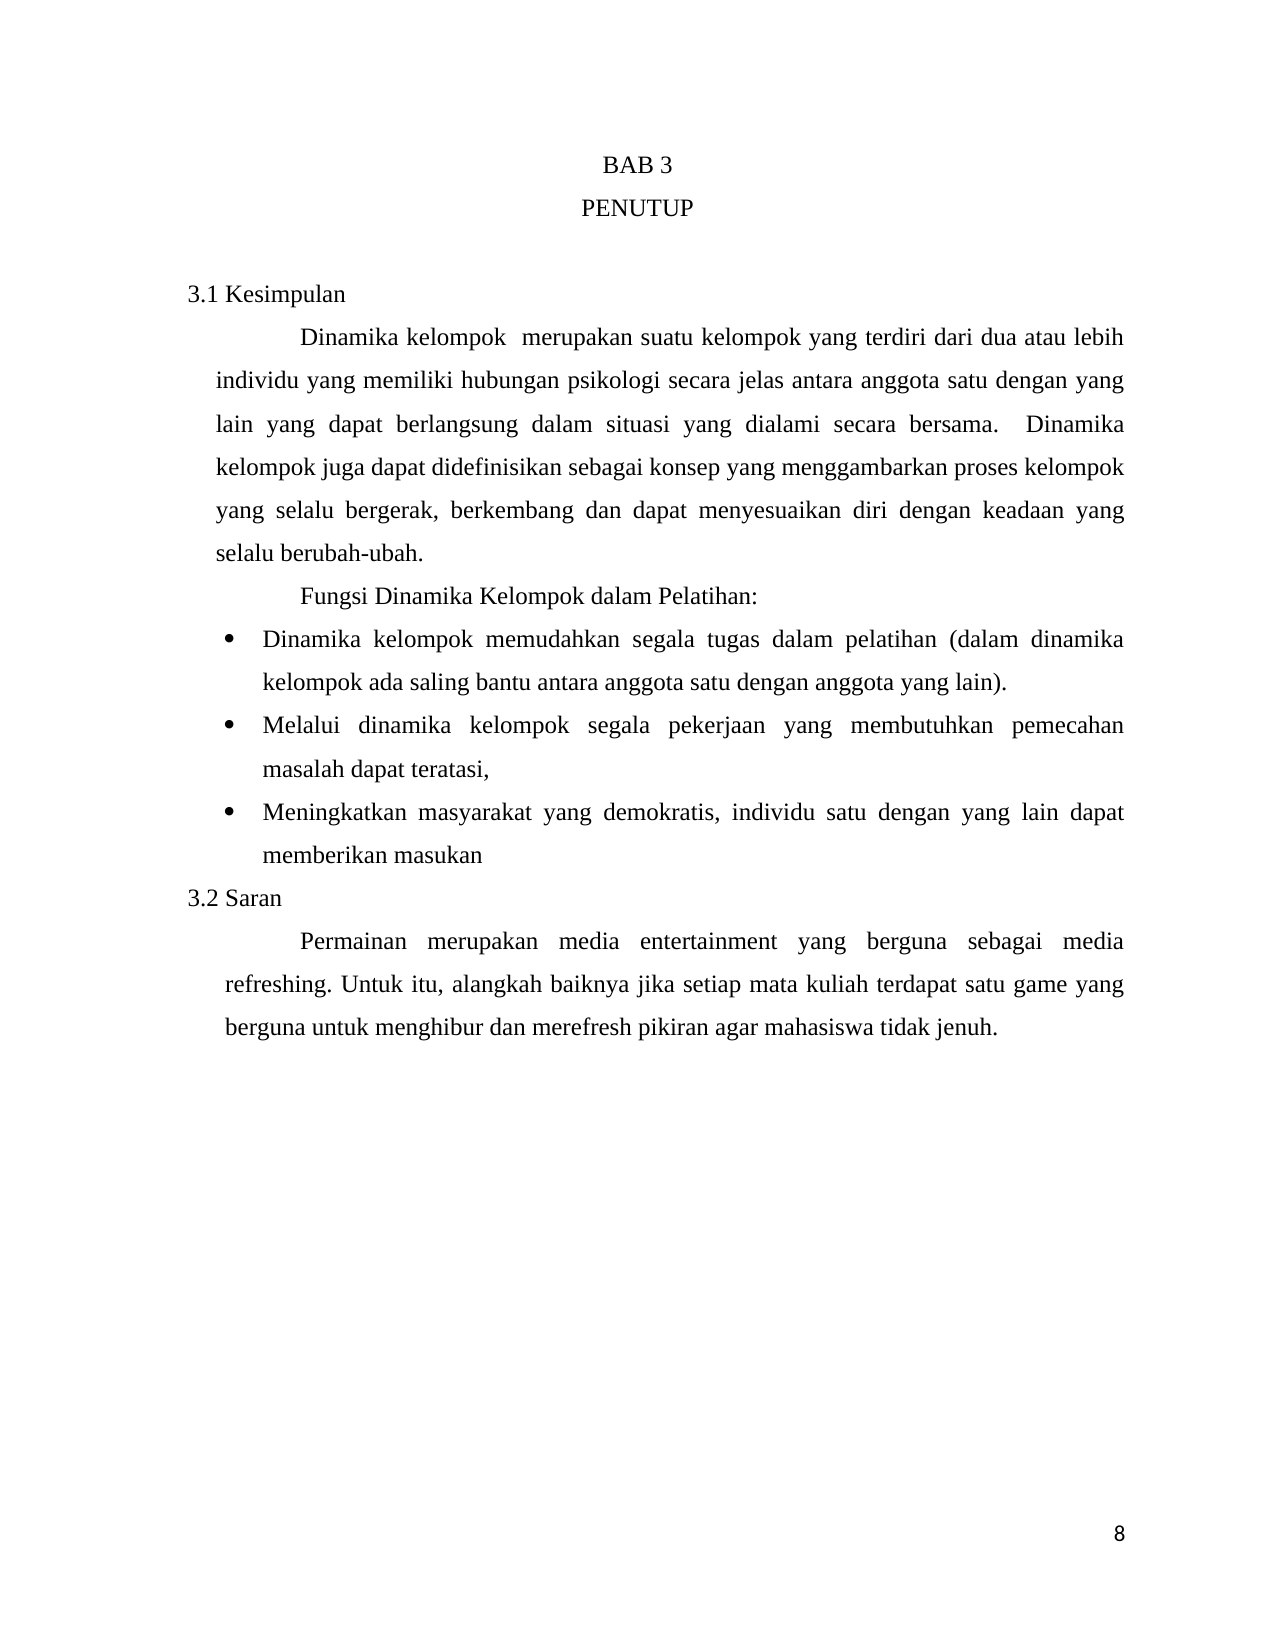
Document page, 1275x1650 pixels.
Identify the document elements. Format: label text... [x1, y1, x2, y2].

list Kesimpulan [187, 279, 1125, 308]
list Dinamika kelompok merupakan suatu kelompok yang terdiri dari dua atau lebih individu yang memiliki hubungan psikologi secara jelas antara anggota satu dengan yang lain yang dapat berlangsung dalam situasi yang dialami secara bersama. Dinamika kelompok juga dapat didefinisikan sebagai konsep yang menggambarkan proses kelompok yang selalu bergerak, berkembang dan dapat menyesuaikan diri dengan keadaan yang selalu berubah-ubah. [216, 322, 1125, 567]
list Meningkatkan masyarakat yang demokratis, individu satu dengan yang lain dapat memberikan masukan [225, 797, 1125, 869]
text BAB 3 [150, 150, 1125, 179]
list Fungsi Dinamika Kelompok dalam Pelatihan: [300, 581, 1125, 610]
list Dinamika kelompok memudahkan segala tugas dalam pelatihan (dalam dinamika kelompok ada saling bantu antara anggota satu dengan anggota yang lain). [225, 624, 1125, 696]
list Permainan merupakan media entertainment yang berguna sebagai media refreshing. Untuk itu, alangkah baiknya jika setiap mata kuliah terdapat satu game yang berguna untuk menghibur dan merefresh pikiran agar mahasiswa tidak jenuh. [225, 926, 1125, 1041]
list Melalui dinamika kelompok segala pekerjaan yang membutuhkan pemecahan masalah dapat teratasi, [225, 711, 1125, 782]
list Saran [187, 883, 1125, 912]
text PENUTUP [150, 193, 1125, 222]
